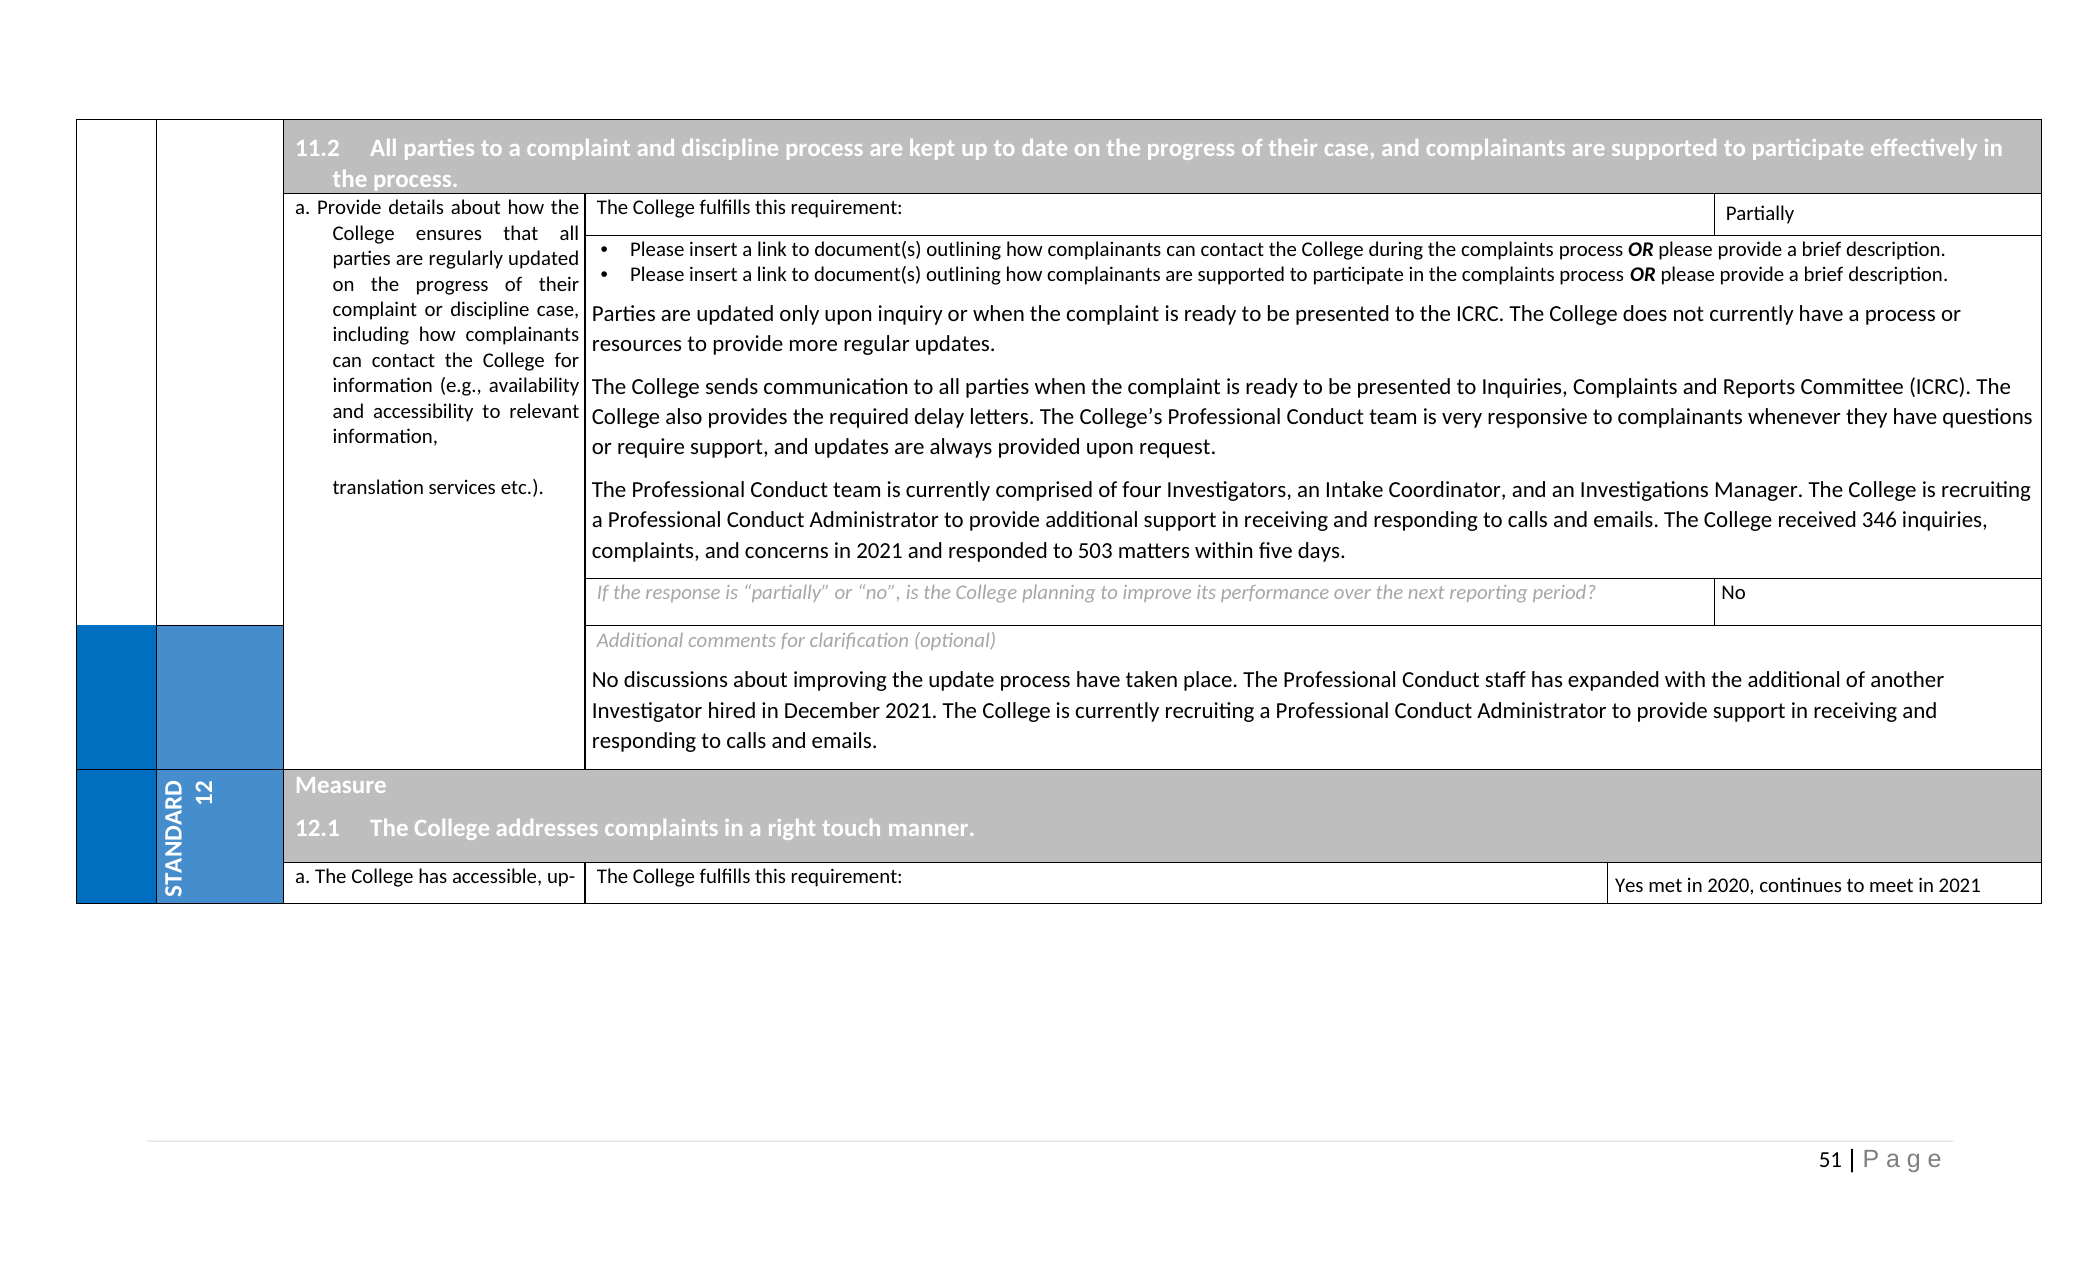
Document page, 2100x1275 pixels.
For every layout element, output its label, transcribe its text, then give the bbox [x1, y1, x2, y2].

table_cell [284, 120, 2041, 193]
table_cell The College fulfills this requirement: [586, 194, 1714, 234]
table_cell [1715, 579, 2041, 624]
table_cell The College fulfills this requirement: [586, 863, 1607, 903]
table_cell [284, 863, 584, 903]
table_cell If the response is “partially” or “no”, is the College planning to improve its performance over the next reporting period? [586, 579, 1714, 624]
table_cell a. Provide details about how the College ensures that all parties are regularly updated on the progress of their complaint or discipline case, including how complainants can contact the College for information (e.g., availability and accessibility to relevant information, translation services etc.). [284, 194, 584, 769]
table_cell Additional comments for clarification (optional) No discussions about improving the update process have taken place. The Professional Conduct staff has expanded with the additional of another Investigator hired in December 2021. The College is currently recruiting a Professional Conduct Administrator to provide support in receiving and responding to calls and emails. [586, 626, 2041, 769]
table_cell [1715, 194, 2041, 234]
table_cell [77, 628, 156, 769]
table_cell Measure 12.1 The College addresses complaints in a right touch manner. [284, 770, 2041, 862]
table_cell Please insert a link to document(s) outlining how complainants can contact the College during the complaints process OR please provide a brief description. Please insert a link to document(s) outlining how complainants are supported to participate in the complaints process OR please provide a brief description. Parties are updated only upon inquiry or when the complaint is ready to be presented to the ICRC. The College does not currently have a process or resources to provide more regular updates. The College sends communication to all parties when the complaint is ready to be presented to Inquiries, Complaints and Reports Committee (ICRC). The College also provides the required delay letters. The College’s Professional Conduct team is very responsive to complainants whenever they have questions or require support, and updates are always provided upon request. The Professional Conduct team is currently comprised of four Investigators, an Intake Coordinator, and an Investigations Manager. The College is recruiting a Professional Conduct Administrator to provide additional support in receiving and responding to calls and emails. The College received 346 inquiries, complaints, and concerns in 2021 and responded to 503 matters within five days. [586, 236, 2041, 578]
table_cell STANDARD 12 [157, 770, 283, 903]
table_cell [157, 626, 283, 769]
table_cell [77, 770, 156, 903]
table_cell [1608, 863, 2041, 903]
